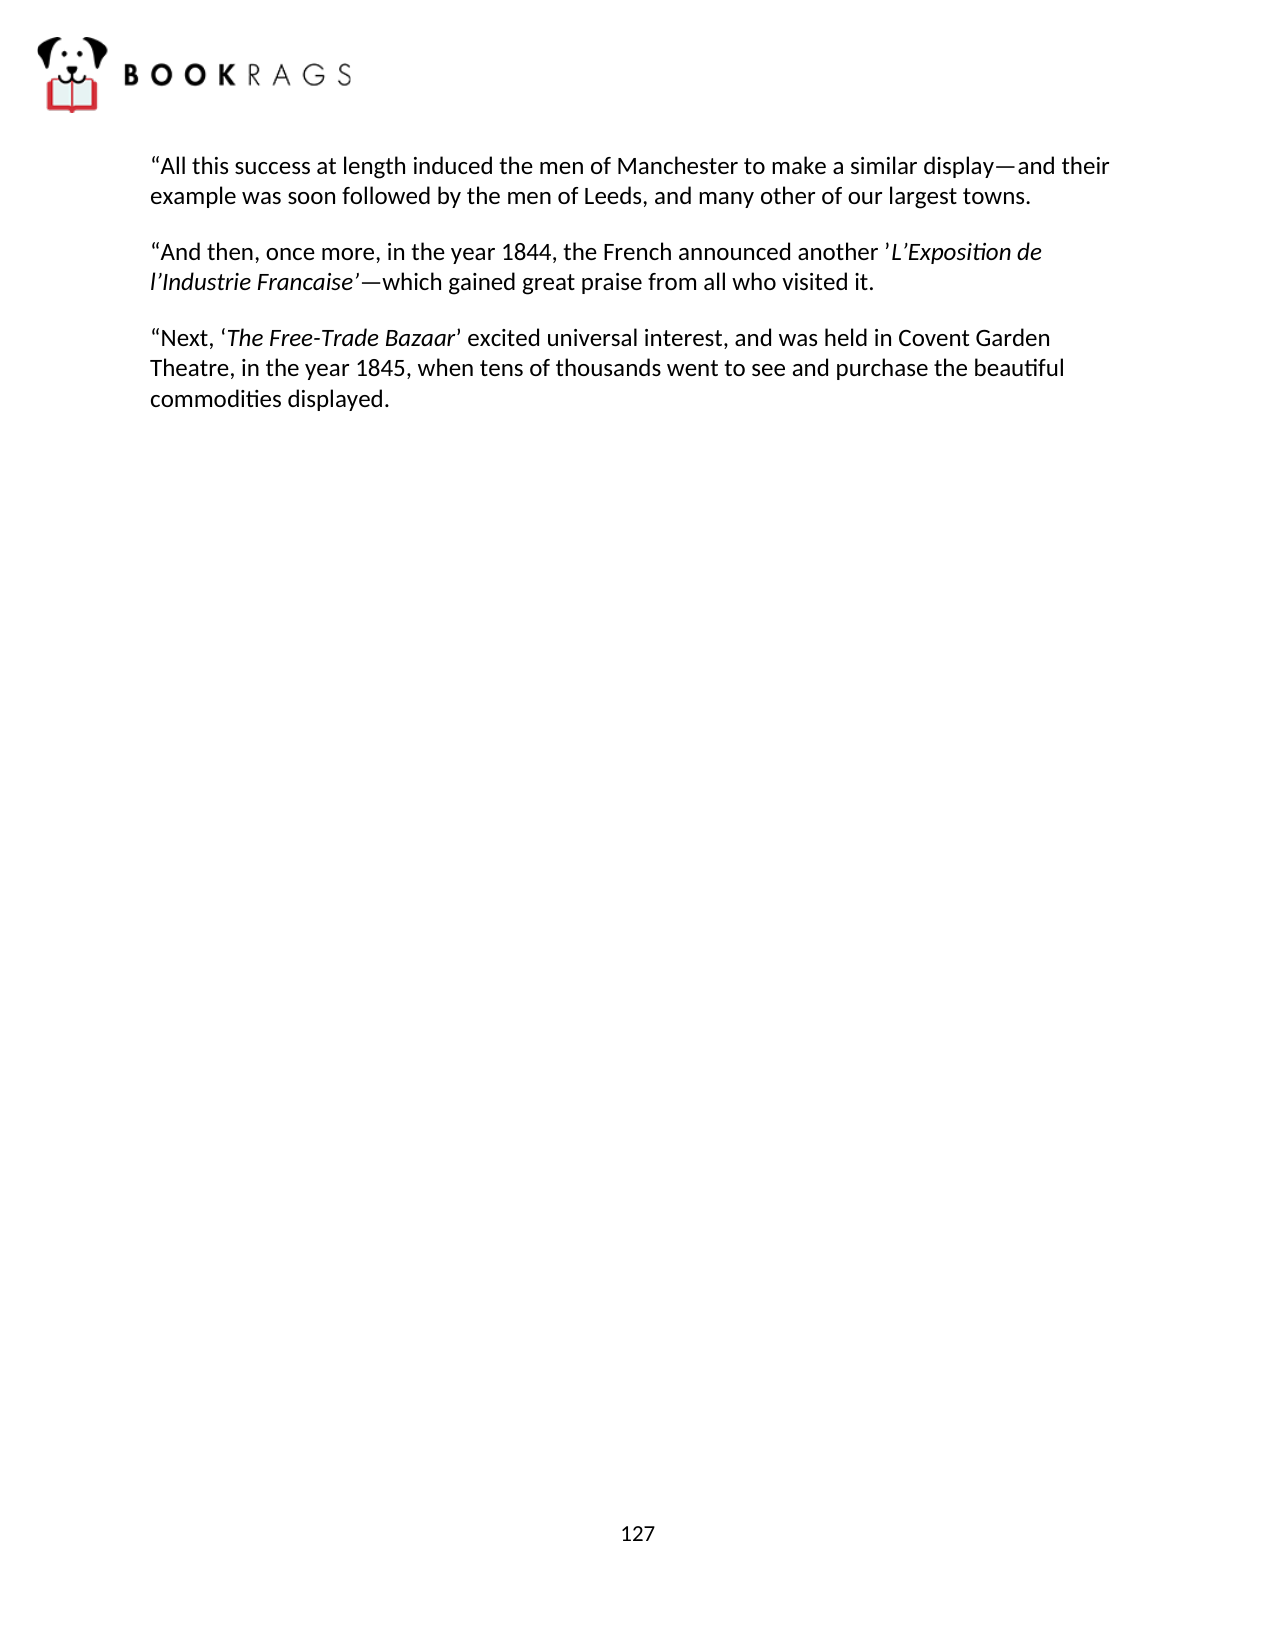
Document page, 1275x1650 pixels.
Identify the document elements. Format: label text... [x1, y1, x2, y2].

picture [37, 37, 351, 113]
text “Next, ‘The Free-Trade Bazaar’ excited universal interest, and was held in Covent Garden Theatre, in the year 1845, when tens of thousands went to see and purchase the beautiful commodities displayed. [150, 322, 1125, 414]
text “And then, once more, in the year 1844, the French announced another ’L’Exposition de l’Industrie Francaise’—­which gained great praise from all who visited it. [150, 236, 1125, 297]
text “All this success at length induced the men of Manchester to make a similar display—­and their example was soon followed by the men of Leeds, and many other of our largest towns. [150, 150, 1125, 211]
